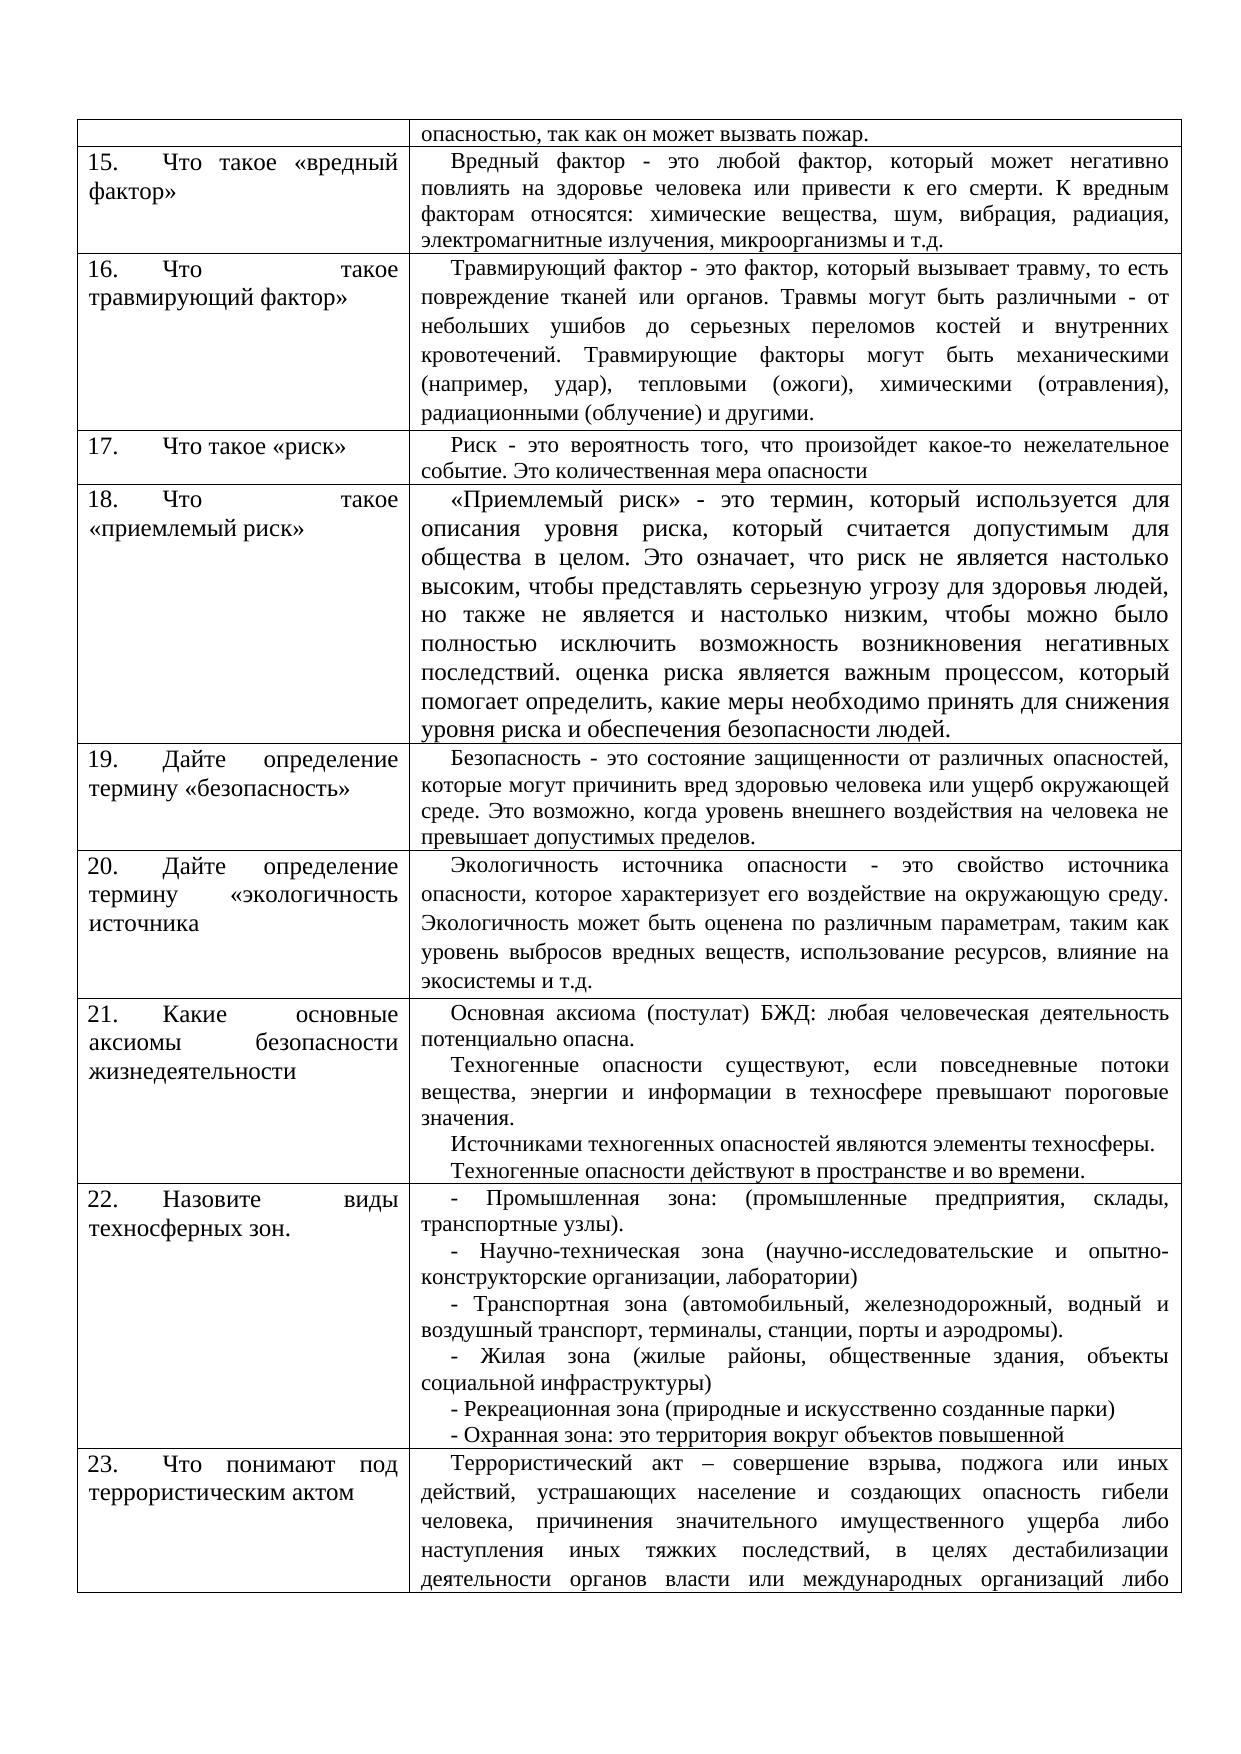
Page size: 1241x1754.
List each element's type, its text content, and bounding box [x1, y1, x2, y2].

table_cell Дайте определение термину «безопасность» [78, 744, 409, 850]
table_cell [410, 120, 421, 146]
table_cell Что такое «приемлемый риск» [78, 485, 409, 743]
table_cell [78, 120, 409, 146]
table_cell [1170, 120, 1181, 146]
table_cell Что такое «вредный фактор» [78, 147, 409, 253]
table_cell Что такое «риск» [78, 431, 409, 483]
table_cell Риск - это вероятность того, что произойдет какое-то нежелательное событие. Это количественная мера опасности [410, 431, 1181, 483]
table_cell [410, 1449, 1181, 1592]
table_cell Какие основные аксиомы безопасности жизнедеятельности [78, 999, 409, 1183]
table_cell Экологичность источника опасности - это свойство источника опасности, которое характеризует его воздействие на окружающую среду. Экологичность может быть оценена по различным параметрам, таким как уровень выбросов вредных веществ, использование ресурсов, влияние на экосистемы и т.д. [410, 851, 1181, 998]
table_cell Основная аксиома (постулат) БЖД: любая человеческая деятельность потенциально опасна. Техногенные опасности существуют, если повседневные потоки вещества, энергии и информации в техносфере превышают пороговые значения. Источниками техногенных опасностей являются элементы техносферы. Техногенные опасности действуют в пространстве и во времени. [410, 999, 1181, 1183]
table_cell Дайте определение термину «экологичность источника [78, 851, 409, 998]
table_cell Травмирующий фактор - это фактор, который вызывает травму, то есть повреждение тканей или органов. Травмы могут быть различными - от небольших ушибов до серьезных переломов костей и внутренних кровотечений. Травмирующие факторы могут быть механическими (например, удар), тепловыми (ожоги), химическими (отравления), радиационными (облучение) и другими. [410, 254, 1181, 430]
table_cell «Приемлемый риск» - это термин, который используется для описания уровня риска, который считается допустимым для общества в целом. Это означает, что риск не является настолько высоким, чтобы представлять серьезную угрозу для здоровья людей, но также не является и настолько низким, чтобы можно было полностью исключить возможность возникновения негативных последствий. оценка риска является важным процессом, который помогает определить, какие меры необходимо принять для снижения уровня риска и обеспечения безопасности людей. [410, 485, 1181, 743]
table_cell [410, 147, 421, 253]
table_cell - Промышленная зона: (промышленные предприятия, склады, транспортные узлы). - Научно-техническая зона (научно-исследовательские и опытно-конструкторские организации, лаборатории) - Транспортная зона (автомобильный, железнодорожный, водный и воздушный транспорт, терминалы, станции, порты и аэродромы). - Жилая зона (жилые районы, общественные здания, объекты социальной инфраструктуры) - Рекреационная зона (природные и искусственно созданные парки) - Охранная зона: это территория вокруг объектов повышенной [410, 1184, 1181, 1448]
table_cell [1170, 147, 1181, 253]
table_cell Назовите виды техносферных зон. [78, 1184, 409, 1448]
table_cell Что такое травмирующий фактор» [78, 254, 409, 430]
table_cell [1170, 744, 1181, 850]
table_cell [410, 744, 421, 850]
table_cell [78, 1449, 409, 1592]
